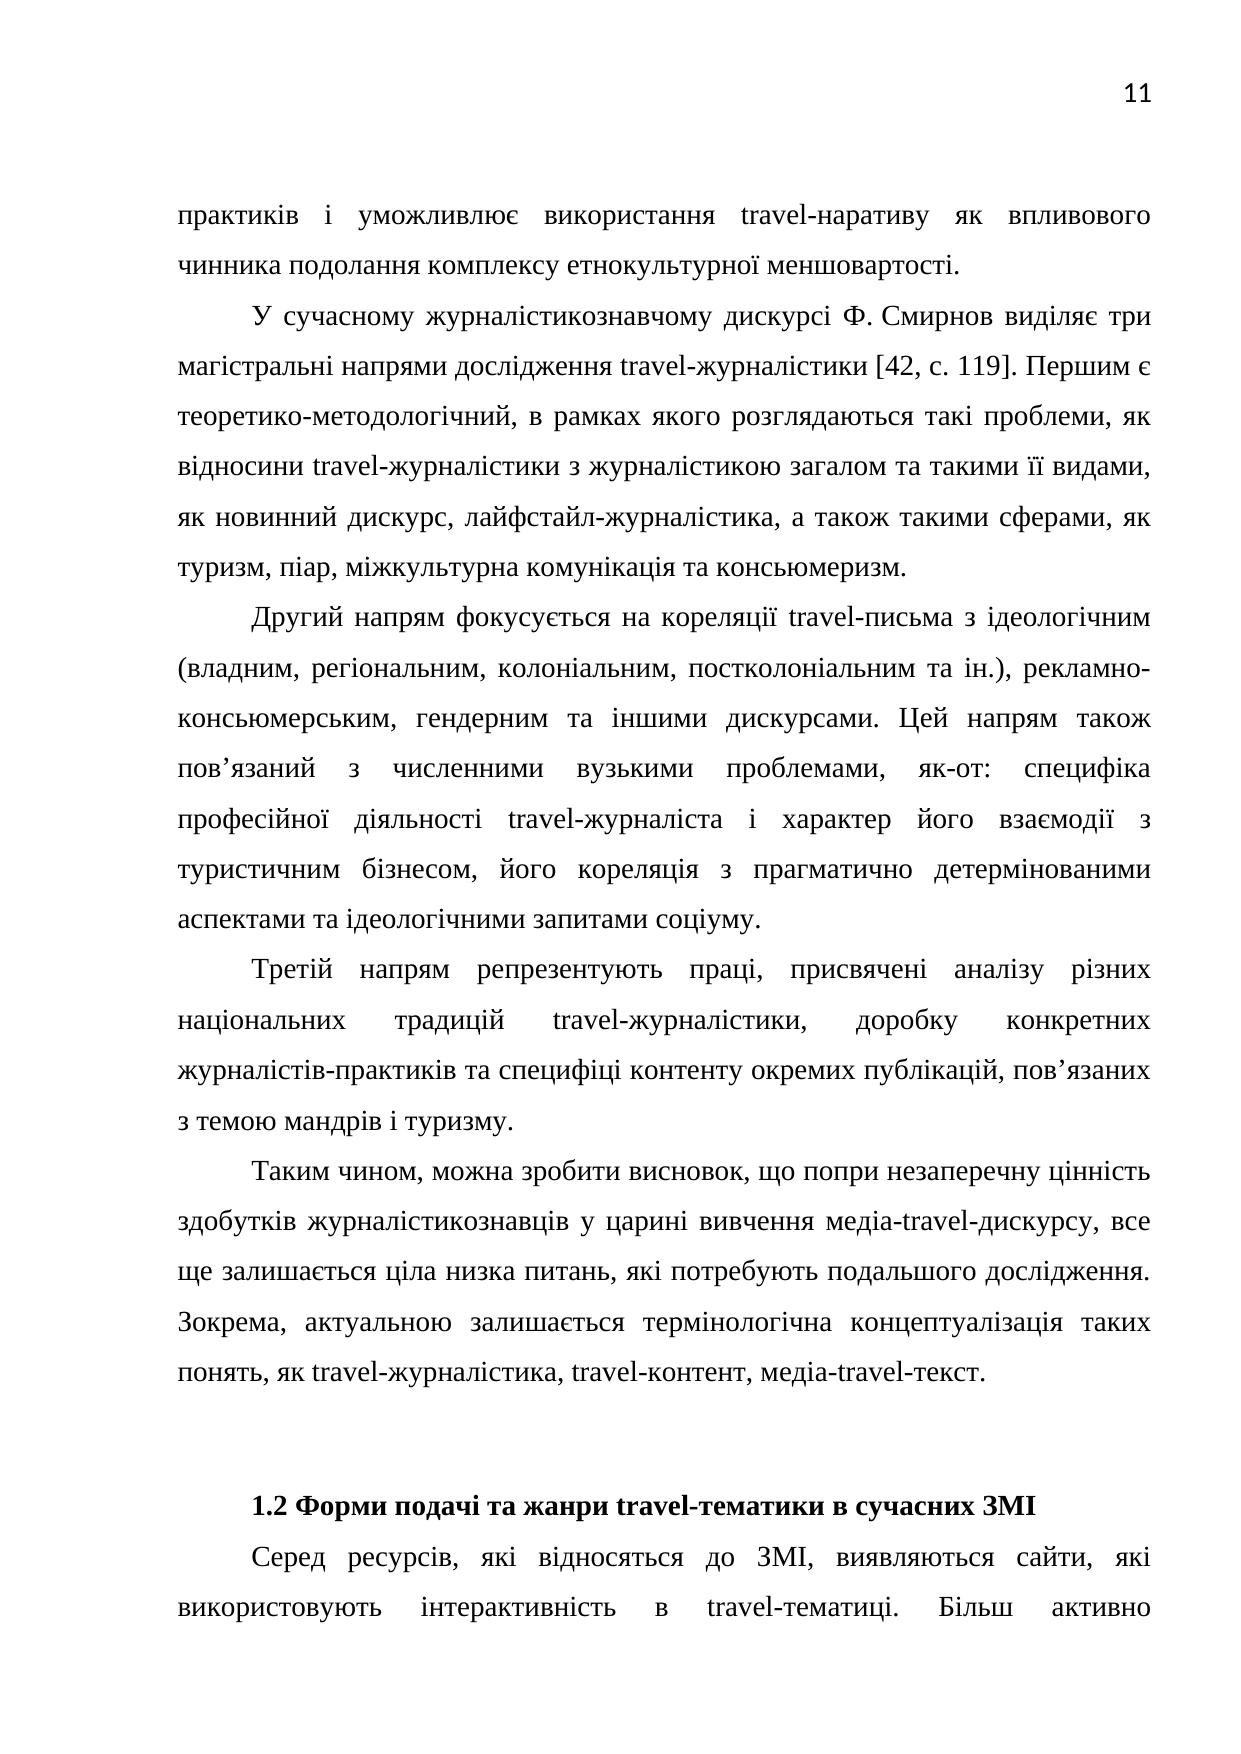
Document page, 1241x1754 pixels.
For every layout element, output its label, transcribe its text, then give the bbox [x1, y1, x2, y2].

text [177, 1539, 1152, 1622]
text Таким чином, можна зробити висновок, що попри незаперечну цінність здобутків журналістикознавців у царині вивчення медіа-travel-дискурсу, все ще залишається ціла низка питань, які потребують подальшого дослідження. Зокрема, актуальною залишається термінологічна концептуалізація таких понять, як travel-журналістика, travel-контент, медіа-travel-текст. [177, 1153, 1152, 1388]
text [177, 197, 1152, 281]
text Третій напрям репрезентують праці, присвячені аналізу різних національних традицій travel-журналістики, доробку конкретних журналістів-практиків та специфіці контенту окремих публікацій, пов’язаних з темою мандрів і туризму. [177, 952, 1152, 1136]
text 1.2 Форми подачі та жанри travel-тематики в сучасних ЗМІ [177, 1488, 1152, 1522]
text Другий напрям фокусується на кореляції travel-письма з ідеологічним (владним, регіональним, колоніальним, постколоніальним та ін.), рекламно-консьюмерським, гендерним та іншими дискурсами. Цей напрям також пов’язаний з численними вузькими проблемами, як-от: специфіка професійної діяльності travel-журналіста і характер його взаємодії з туристичним бізнесом, його кореляція з прагматично детермінованими аспектами та ідеологічними запитами соціуму. [177, 599, 1152, 935]
text У сучасному журналістикознавчому дискурсі Ф. Смирнов виділяє три магістральні напрями дослідження travel-журналістики [42, с. 119]. Першим є теоретико-методологічний, в рамках якого розглядаються такі проблеми, як відносини travel-журналістики з журналістикою загалом та такими її видами, як новинний дискурс, лайфстайл-журналістика, а також такими сферами, як туризм, піар, міжкультурна комунікація та консьюмеризм. [177, 298, 1152, 583]
